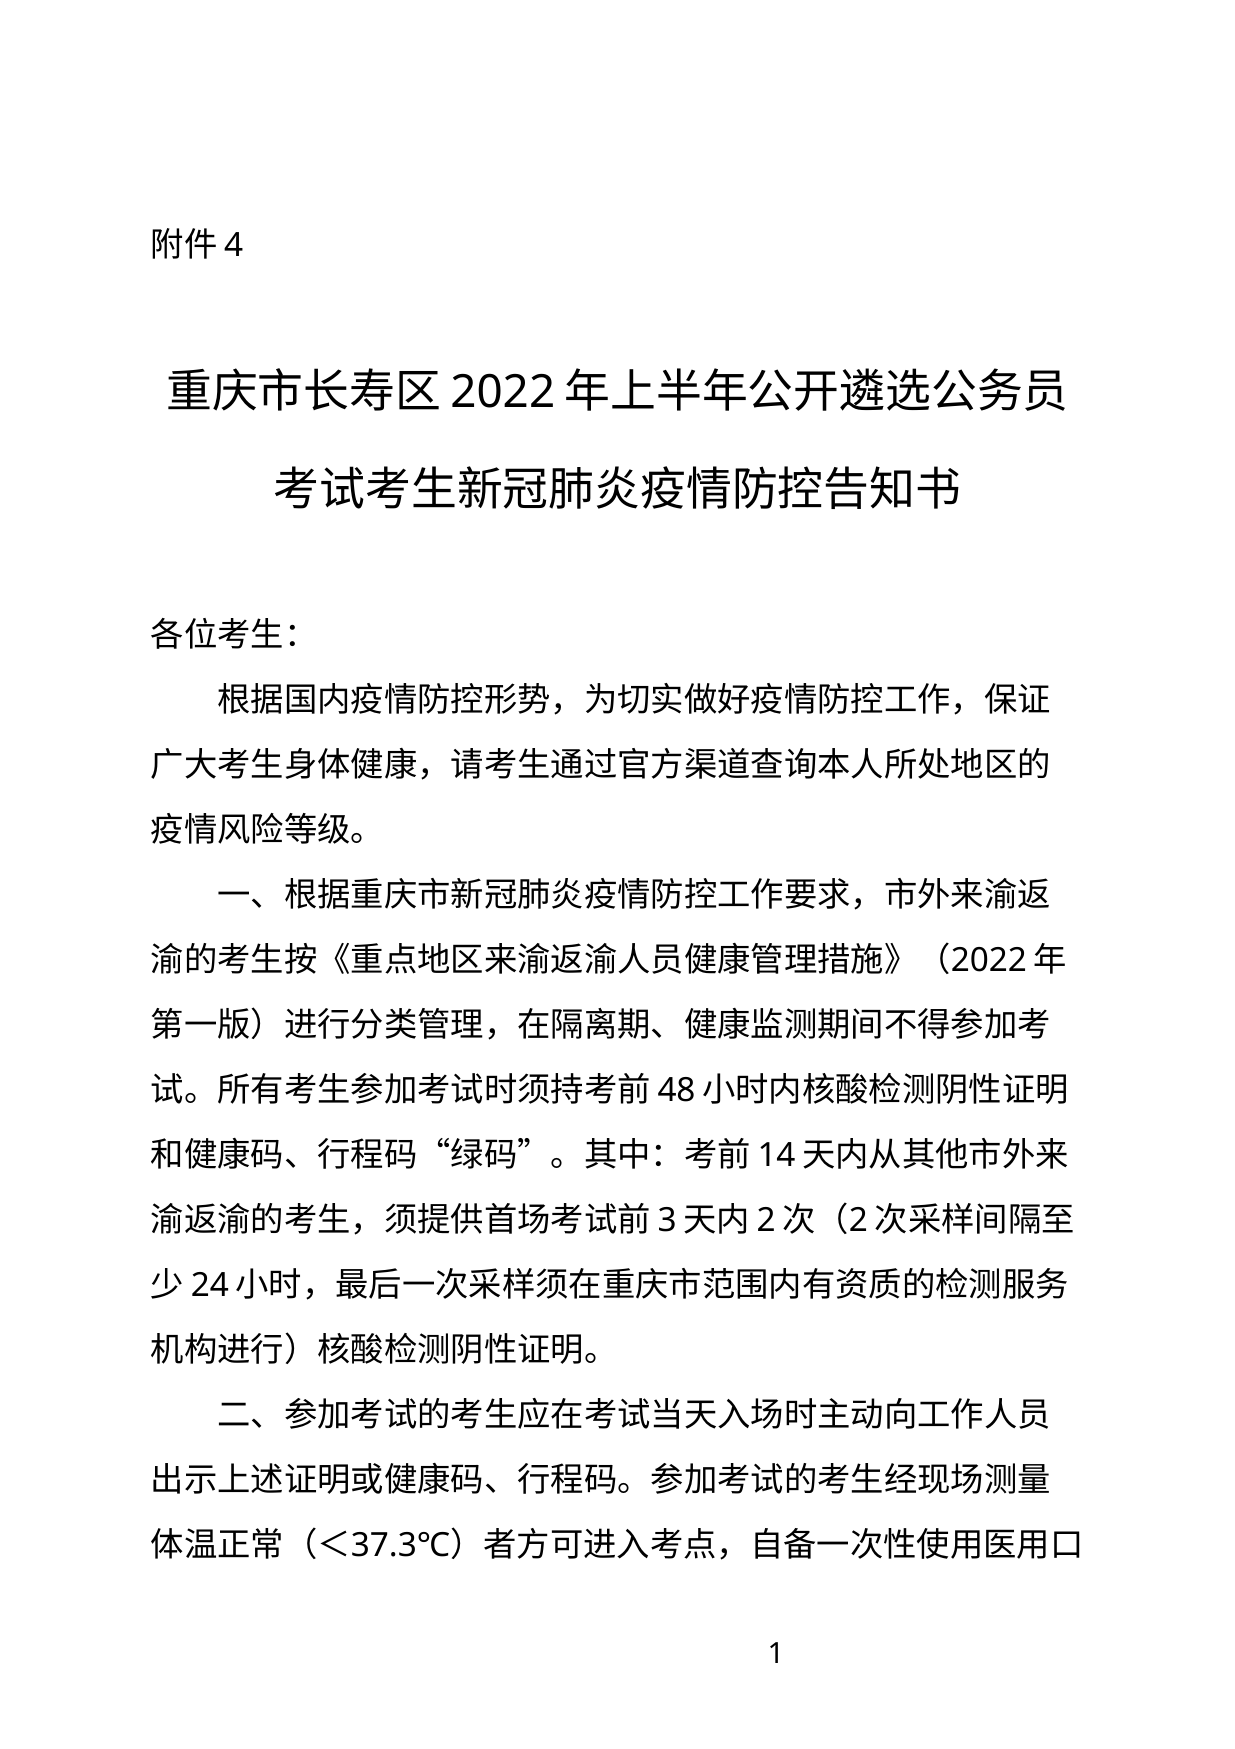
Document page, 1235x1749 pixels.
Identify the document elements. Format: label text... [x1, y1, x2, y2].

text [151, 1379, 1084, 1574]
text 考试考生新冠肺炎疫情防控告知书 [151, 437, 1084, 534]
text 重庆市长寿区2022年上半年公开遴选公务员 [151, 339, 1084, 437]
text 根据国内疫情防控形势，为切实做好疫情防控工作，保证广大考生身体健康，请考生通过官方渠道查询本人所处地区的疫情风险等级。 [151, 664, 1084, 859]
text 各位考生： [151, 599, 1084, 664]
text 一、根据重庆市新冠肺炎疫情防控工作要求，市外来渝返渝的考生按《重点地区来渝返渝人员健康管理措施》（2022年第一版）进行分类管理，在隔离期、健康监测期间不得参加考试。所有考生参加考试时须持考前48小时内核酸检测阴性证明和健康码、行程码“绿码”。其中：考前14天内从其他市外来渝返渝的考生，须提供首场考试前3天内2次（2次采样间隔至少24小时，最后一次采样须在重庆市范围内有资质的检测服务机构进行）核酸检测阴性证明。 [151, 859, 1084, 1379]
text 附件4 [151, 209, 1084, 274]
